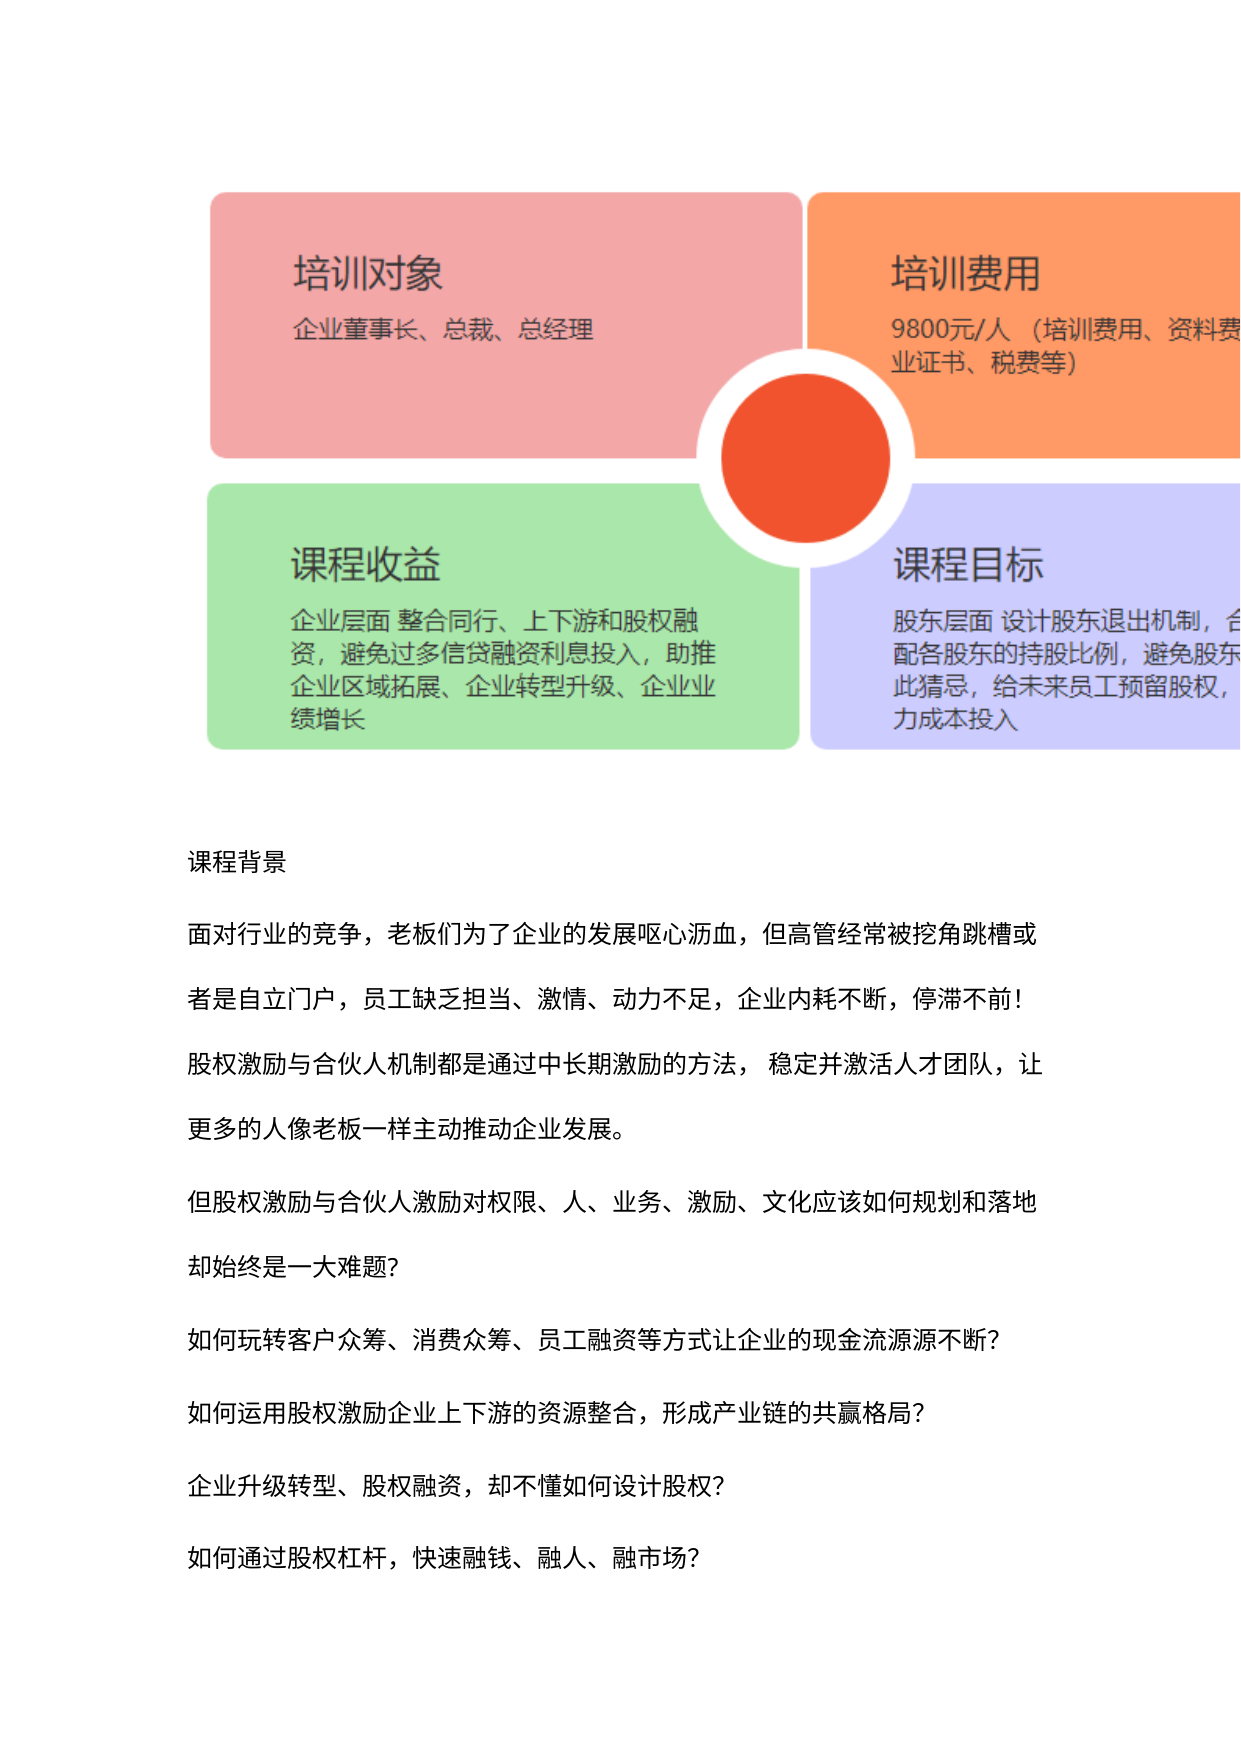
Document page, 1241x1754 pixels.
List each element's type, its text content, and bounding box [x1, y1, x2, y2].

text 企业升级转型、股权融资，却不懂如何设计股权？ [187, 1452, 1053, 1517]
text 如何玩转客户众筹、消费众筹、员工融资等方式让企业的现金流源源不断？ [187, 1306, 1053, 1371]
text 如何通过股权杠杆，快速融钱、融人、融市场？ [187, 1524, 1053, 1589]
text 如何运用股权激励企业上下游的资源整合，形成产业链的共赢格局？ [187, 1379, 1053, 1444]
text 课程背景 [187, 828, 1053, 893]
picture [187, 169, 1241, 789]
text 但股权激励与合伙人激励对权限、人、业务、激励、文化应该如何规划和落地却始终是一大难题? [187, 1168, 1053, 1298]
text 面对行业的竞争，老板们为了企业的发展呕心沥血，但高管经常被挖角跳槽或者是自立门户，员工缺乏担当、激情、动力不足，企业内耗不断，停滞不前！股权激励与合伙人机制都是通过中长期激励的方法， 稳定并激活人才团队，让更多的人像老板一样主动推动企业发展。 [187, 900, 1053, 1160]
